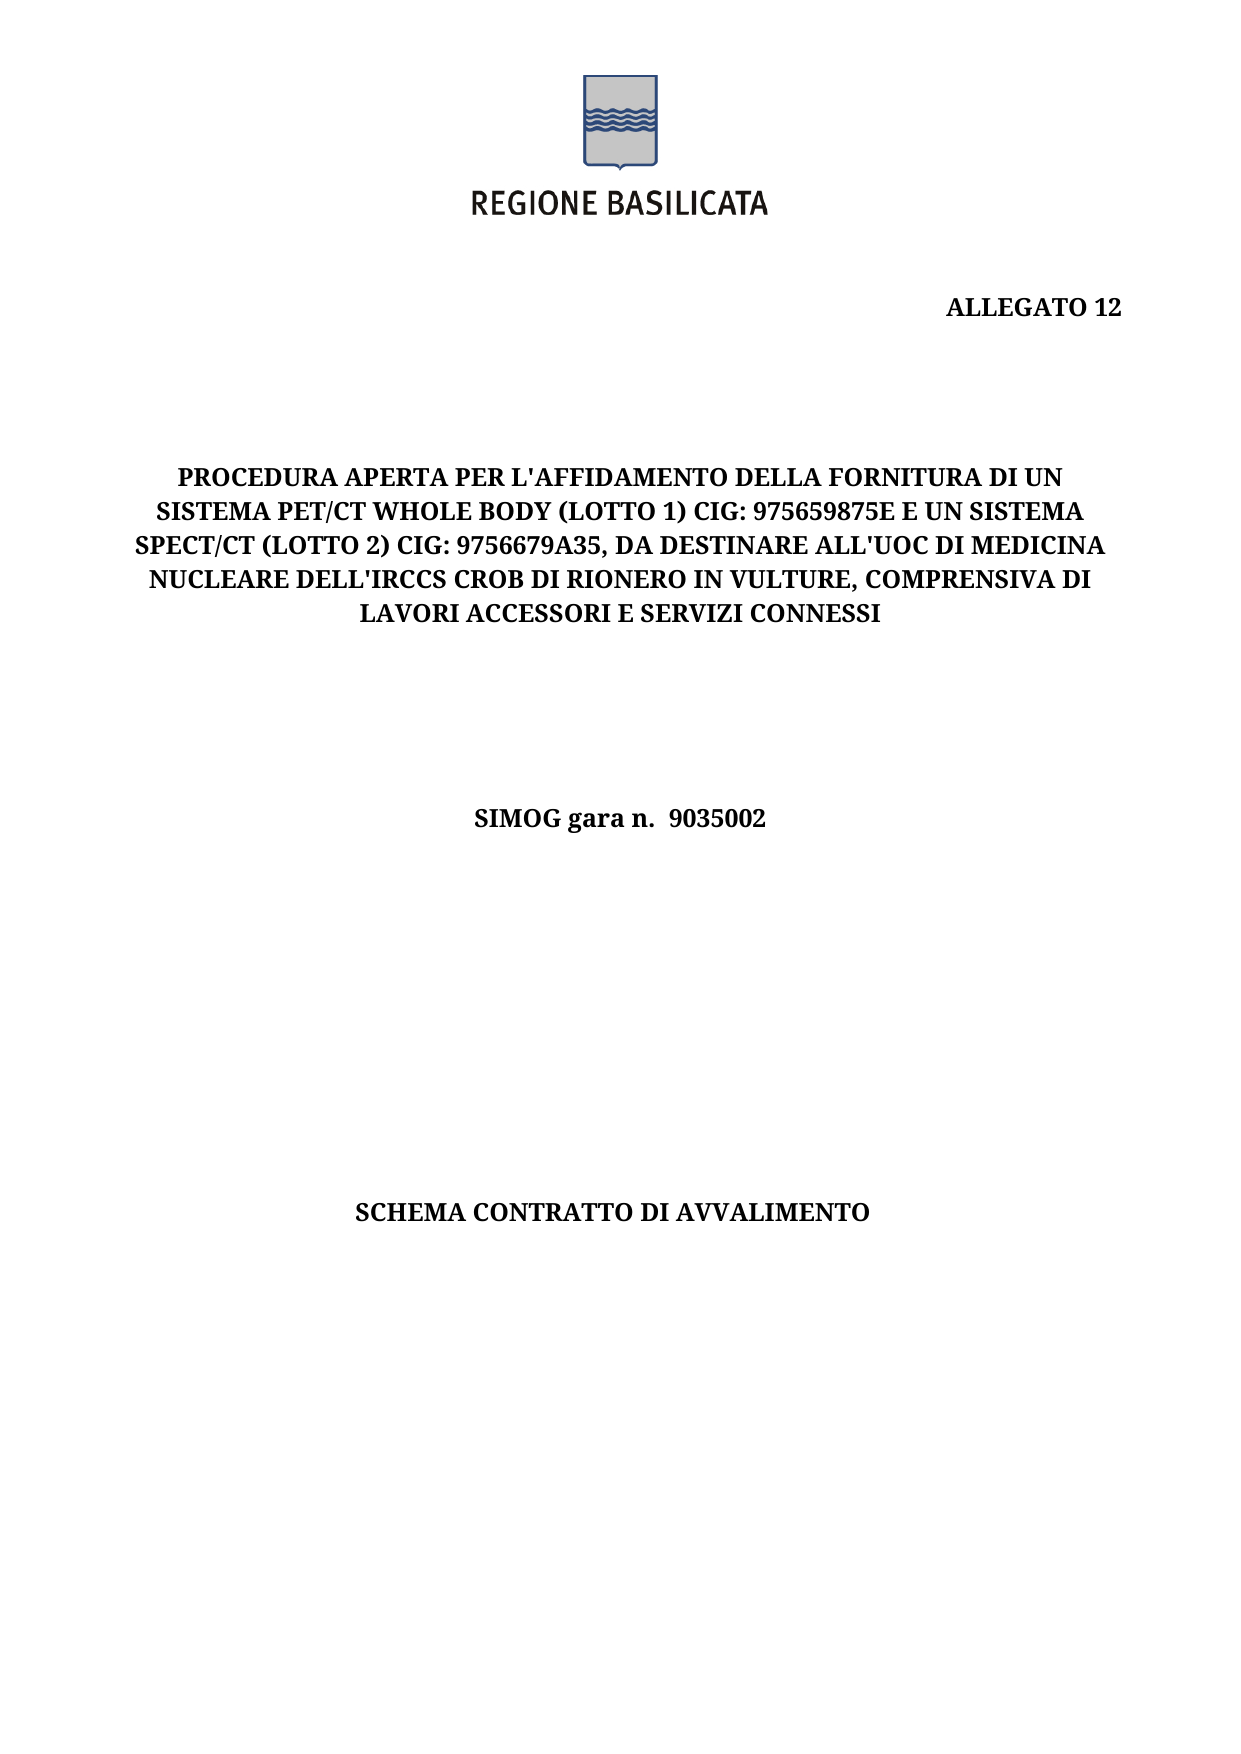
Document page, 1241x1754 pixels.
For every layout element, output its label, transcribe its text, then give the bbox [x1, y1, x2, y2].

text ALLEGATO 12 [118, 290, 1122, 324]
picture [472, 75, 768, 215]
text SIMOG gara n. 9035002 [118, 800, 1122, 834]
text SCHEMA CONTRATTO DI AVVALIMENTO [118, 1194, 1107, 1228]
text PROCEDURA APERTA PER L'AFFIDAMENTO DELLA FORNITURA DI UN SISTEMA PET/CT WHOLE BODY (LOTTO 1) CIG: 975659875E E UN SISTEMA SPECT/CT (LOTTO 2) CIG: 9756679A35, DA DESTINARE ALL'UOC DI MEDICINA NUCLEARE DELL'IRCCS CROB DI RIONERO IN VULTURE, COMPRENSIVA DI LAVORI ACCESSORI E SERVIZI CONNESSI [118, 460, 1122, 630]
